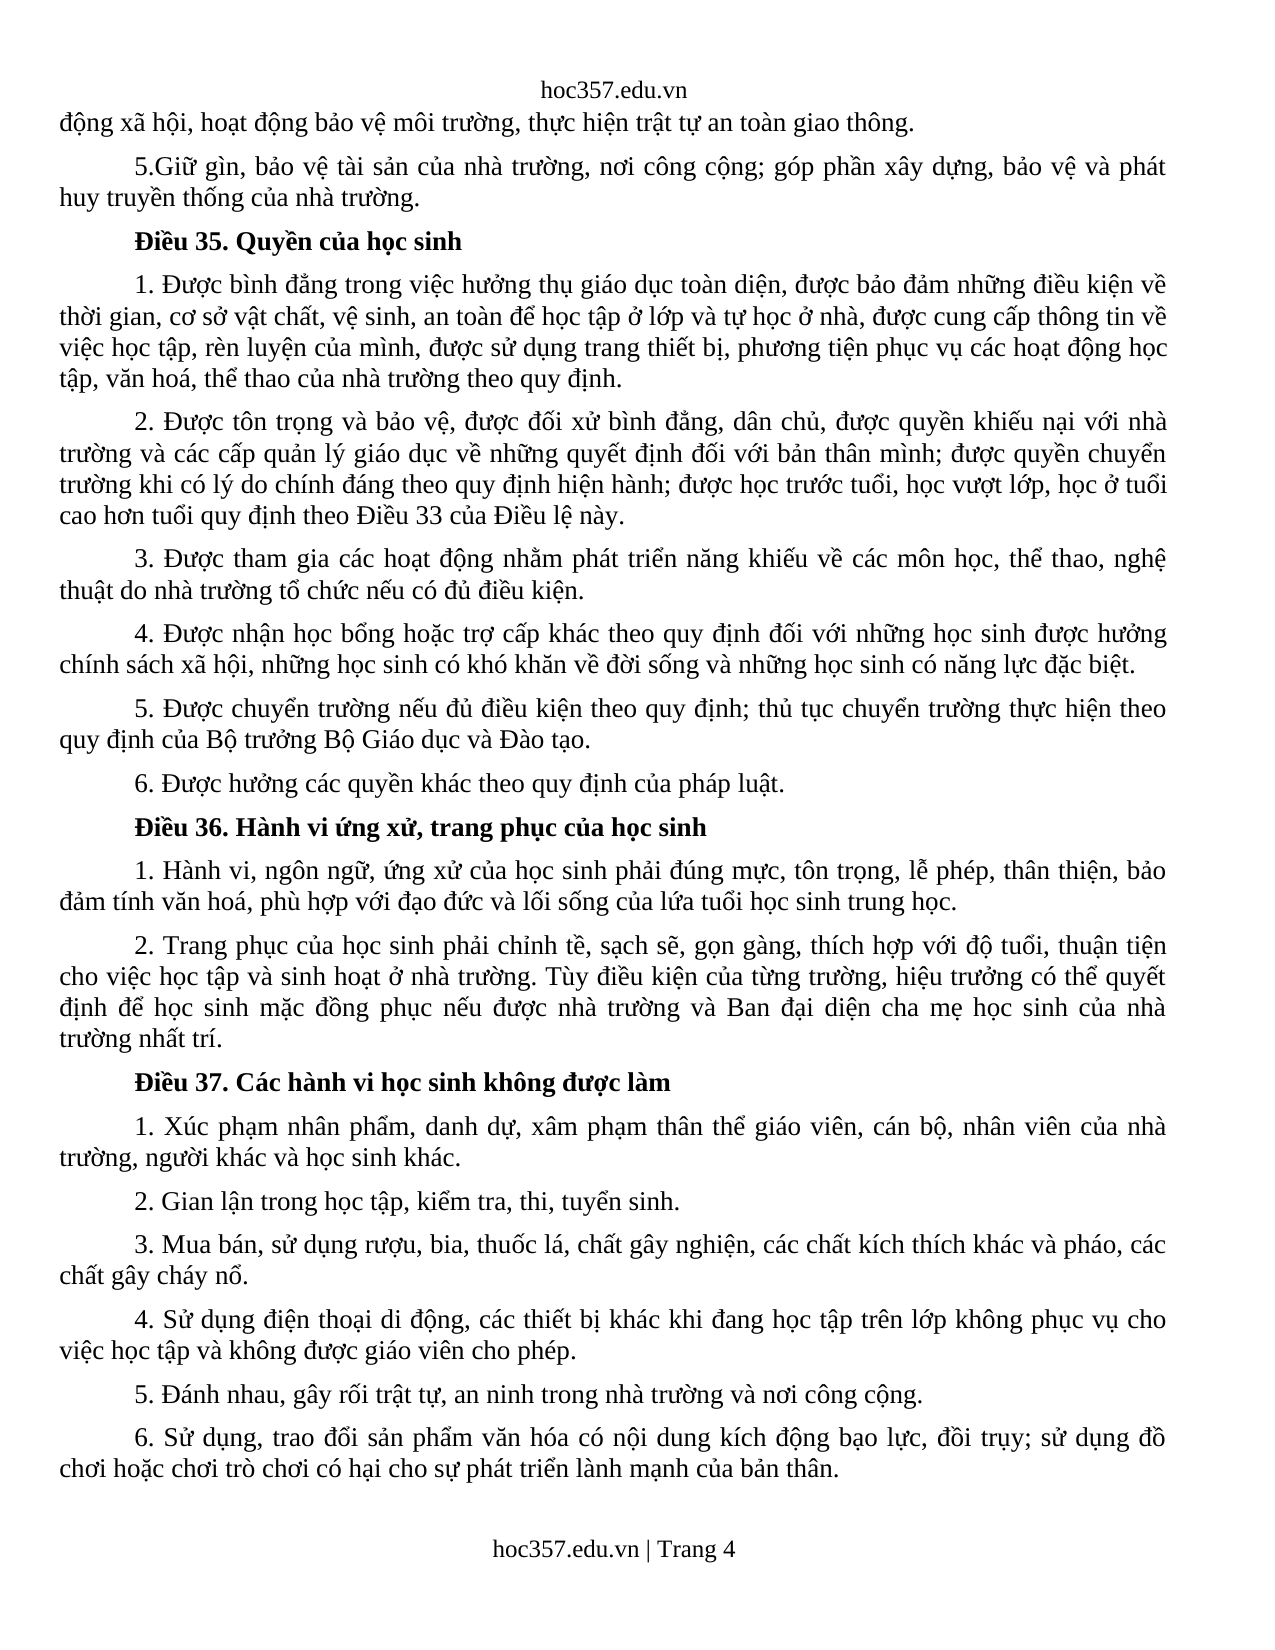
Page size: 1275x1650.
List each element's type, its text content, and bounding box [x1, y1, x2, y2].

text 3. Được tham gia các hoạt động nhằm phát triển năng khiếu về các môn học, thể thao, nghệ thuật do nhà trường tổ chức nếu có đủ điều kiện. [59, 543, 1169, 605]
text 2. Trang phục của học sinh phải chỉnh tề, sạch sẽ, gọn gàng, thích hợp với độ tuổi, thuận tiện cho việc học tập và sinh hoạt ở nhà trường. Tùy điều kiện của từng trường, hiệu trưởng có thể quyết định để học sinh mặc đồng phục nếu được nhà trường và Ban đại diện cha mẹ học sinh của nhà trường nhất trí. [59, 929, 1169, 1054]
text 2. Gian lận trong học tập, kiểm tra, thi, tuyển sinh. [59, 1184, 1169, 1216]
text 2. Được tôn trọng và bảo vệ, được đối xử bình đẳng, dân chủ, được quyền khiếu nại với nhà trường và các cấp quản lý giáo dục về những quyết định đối với bản thân mình; được quyền chuyển trường khi có lý do chính đáng theo quy định hiện hành; được học trước tuổi, học vượt lớp, học ở tuổi cao hơn tuổi quy định theo Điều 33 của Điều lệ này. [59, 406, 1169, 530]
text 6. Sử dụng, trao đổi sản phẩm văn hóa có nội dung kích động bạo lực, đồi trụy; sử dụng đồ chơi hoặc chơi trò chơi có hại cho sự phát triển lành mạnh của bản thân. [59, 1421, 1169, 1484]
text 4. Được nhận học bổng hoặc trợ cấp khác theo quy định đối với những học sinh được hưởng chính sách xã hội, những học sinh có khó khăn về đời sống và những học sinh có năng lực đặc biệt. [59, 617, 1169, 680]
text 5.Giữ gìn, bảo vệ tài sản của nhà trường, nơi công cộng; góp phần xây dựng, bảo vệ và phát huy truyền thống của nhà trường. [59, 150, 1169, 212]
text 1. Hành vi, ngôn ngữ, ứng xử của học sinh phải đúng mực, tôn trọng, lễ phép, thân thiện, bảo đảm tính văn hoá, phù hợp với đạo đức và lối sống của lứa tuổi học sinh trung học. [59, 854, 1169, 917]
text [59, 106, 1169, 137]
text Điều 35. Quyền của học sinh [59, 225, 1169, 256]
text 5. Đánh nhau, gây rối trật tự, an ninh trong nhà trường và nơi công cộng. [59, 1378, 1169, 1409]
text 1. Được bình đẳng trong việc hưởng thụ giáo dục toàn diện, được bảo đảm những điều kiện về thời gian, cơ sở vật chất, vệ sinh, an toàn để học tập ở lớp và tự học ở nhà, được cung cấp thông tin về việc học tập, rèn luyện của mình, được sử dụng trang thiết bị, phương tiện phục vụ các hoạt động học tập, văn hoá, thể thao của nhà trường theo quy định. [59, 268, 1169, 393]
text Điều 37. Các hành vi học sinh không được làm [59, 1066, 1169, 1097]
text Điều 36. Hành vi ứng xử, trang phục của học sinh [59, 811, 1169, 842]
text 6. Được hưởng các quyền khác theo quy định của pháp luật. [59, 767, 1169, 798]
text 5. Được chuyển trường nếu đủ điều kiện theo quy định; thủ tục chuyển trường thực hiện theo quy định của Bộ trưởng Bộ Giáo dục và Đào tạo. [59, 692, 1169, 754]
text 4. Sử dụng điện thoại di động, các thiết bị khác khi đang học tập trên lớp không phục vụ cho việc học tập và không được giáo viên cho phép. [59, 1303, 1169, 1365]
text 3. Mua bán, sử dụng rượu, bia, thuốc lá, chất gây nghiện, các chất kích thích khác và pháo, các chất gây cháy nổ. [59, 1228, 1169, 1291]
text 1. Xúc phạm nhân phẩm, danh dự, xâm phạm thân thể giáo viên, cán bộ, nhân viên của nhà trường, người khác và học sinh khác. [59, 1110, 1169, 1172]
